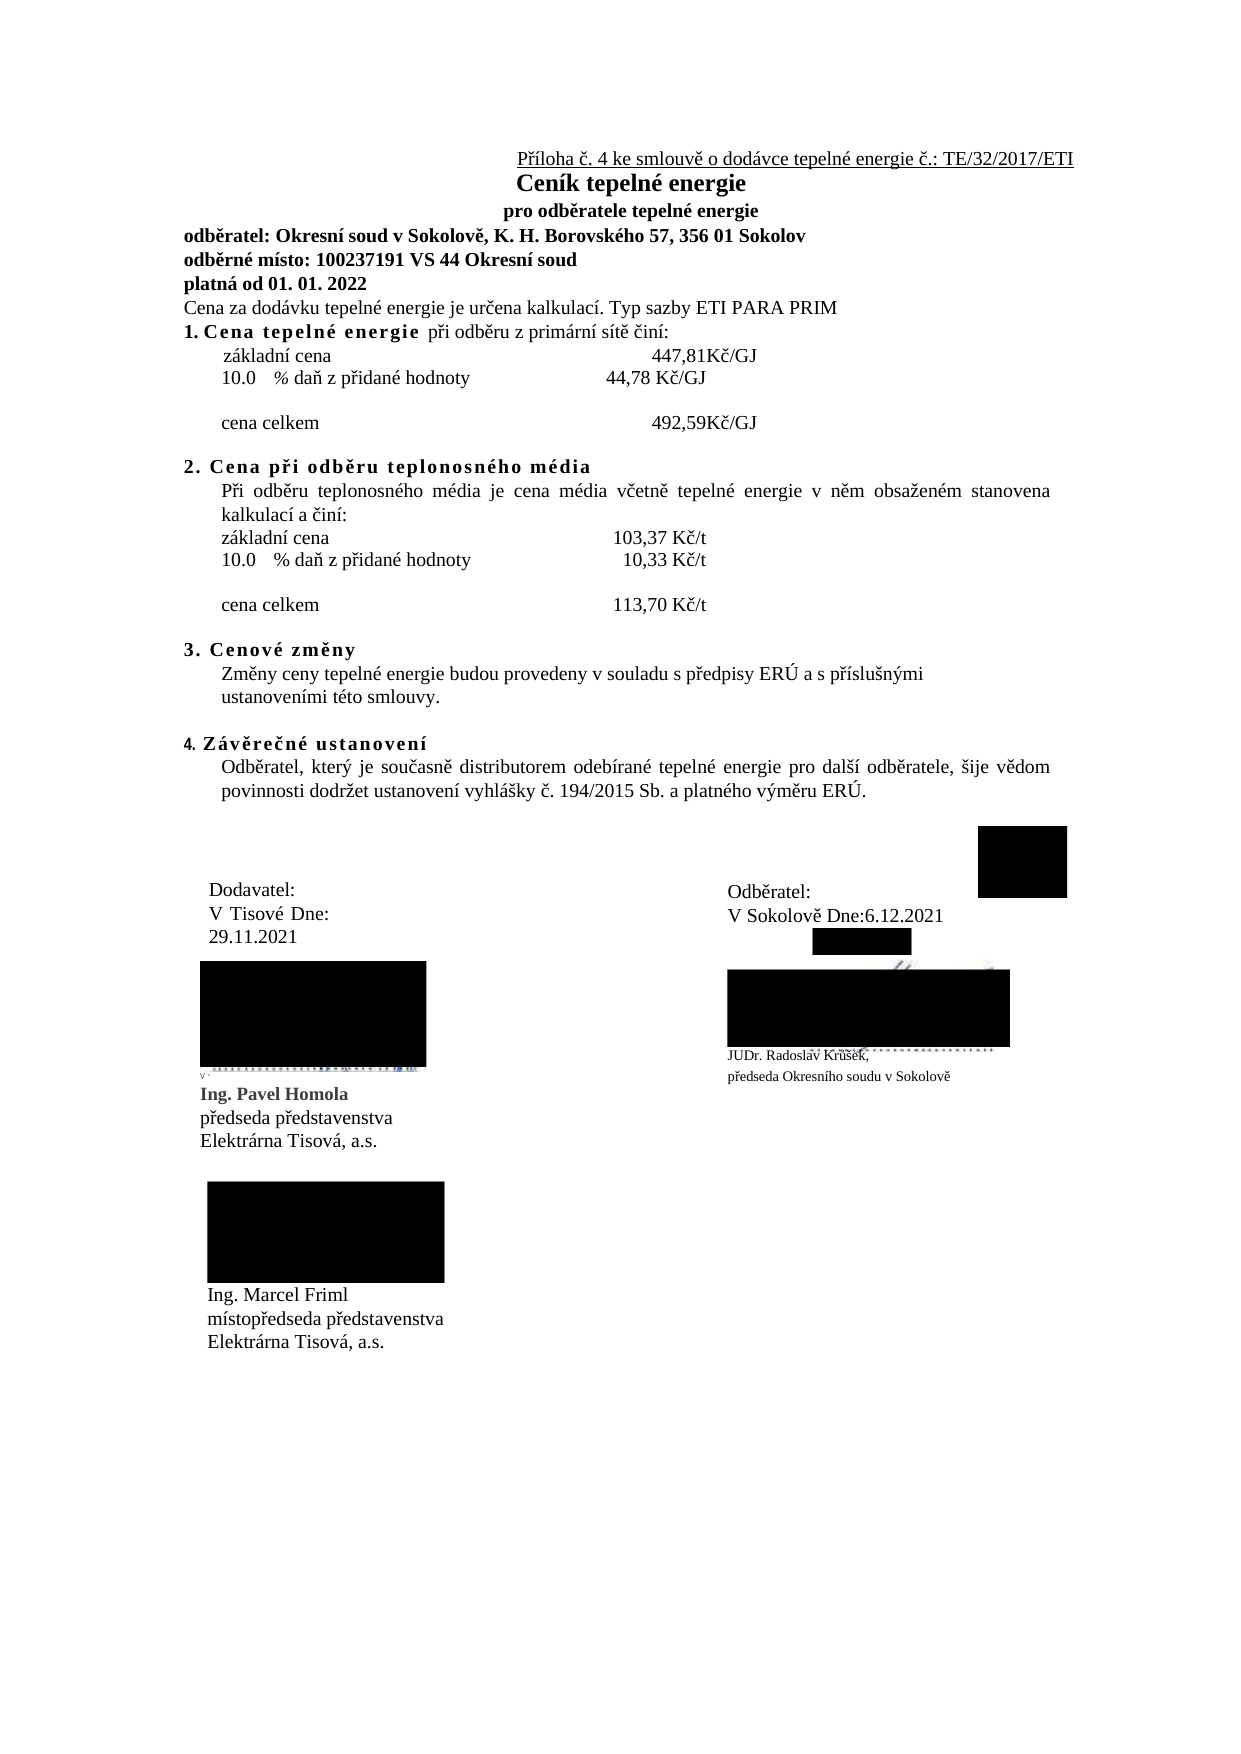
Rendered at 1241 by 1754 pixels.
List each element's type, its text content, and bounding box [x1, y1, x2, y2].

list % daň z přidané hodnoty 10,33 Kč/t [221, 549, 1074, 571]
text pro odběratele tepelné energie [188, 197, 1074, 223]
text Změny ceny tepelné energie budou provedeny v souladu s předpisy ERÚ a s příslušnými ustanoveními této smlouvy. [221, 661, 1034, 708]
text odběrné místo: 100237191 VS 44 Okresní soud [183, 247, 866, 271]
picture [727, 927, 1010, 1053]
text platná od 01. 01. 2022 [183, 271, 866, 295]
text základní cena 103,37 Kč/t [221, 526, 1074, 549]
list % daň z přidané hodnoty 44,78 Kč/GJ [221, 367, 1074, 389]
picture [977, 825, 1068, 898]
picture [207, 1181, 445, 1283]
text odběratel: Okresní soud v Sokolově, K. H. Borovského 57, 356 01 Sokolov [183, 223, 866, 247]
picture [200, 961, 427, 1072]
text Odběratel, který je současně distributorem odebírané tepelné energie pro další odběratele, šije vědom povinnosti dodržet ustanovení vyhlášky č. 194/2015 Sb. a platného výměru ERÚ. [221, 755, 1051, 802]
text cena celkem 492,59 Kč/GJ [221, 412, 1074, 433]
text Při odběru teplonosného média je cena média včetně tepelné energie v něm obsaženém stanovena kalkulací a činí: [221, 479, 1051, 526]
text 4. Závěrečné ustanovení [183, 731, 1074, 755]
text 2. Cena při odběru teplonosného média [183, 455, 1074, 479]
text 1. Cena tepelné energie při odběru z primární sítě činí: [183, 319, 866, 343]
text 3. Cenové změny [183, 638, 1074, 661]
text základní cena 447,81 Kč/GJ [183, 343, 866, 367]
text Ceník tepelné energie [188, 171, 1074, 197]
text cena celkem 113,70 Kč/t [221, 594, 1074, 616]
text Cena za dodávku tepelné energie je určena kalkulací. Typ sazby ETI PARA PRIM [183, 295, 866, 319]
text Příloha č. 4 ke smlouvě o dodávce tepelné energie č.: TE/32/2017/ETI [183, 145, 1074, 171]
